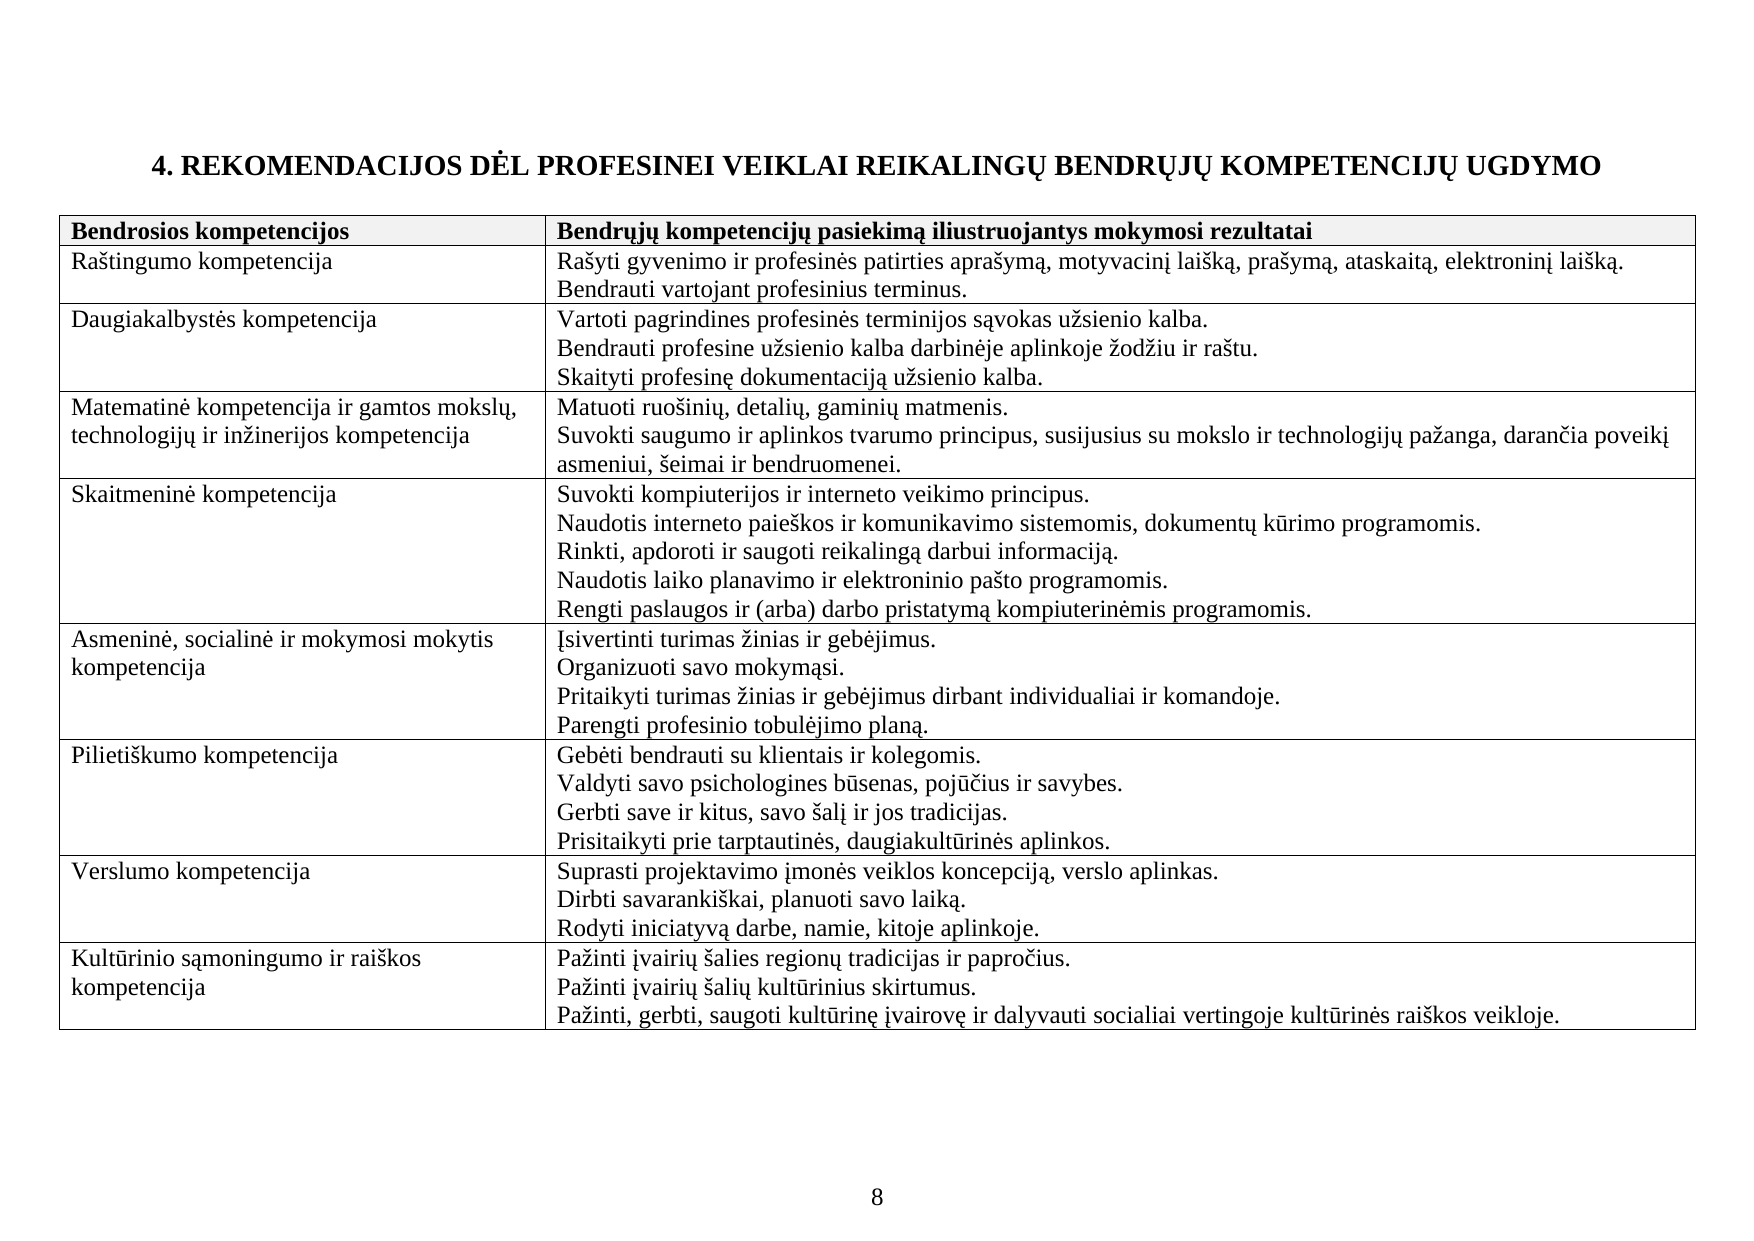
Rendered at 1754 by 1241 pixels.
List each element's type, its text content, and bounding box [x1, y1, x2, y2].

table_cell Raštingumo kompetencija [60, 246, 545, 303]
table_cell Rašyti gyvenimo ir profesinės patirties aprašymą, motyvacinį laišką, prašymą, ataskaitą, elektroninį laišką. Bendrauti vartojant profesinius terminus. [546, 246, 1695, 303]
table_cell Daugiakalbystės kompetencija [60, 304, 545, 391]
table_header Bendrosios kompetencijos [60, 216, 545, 245]
table_cell Pilietiškumo kompetencija [60, 740, 545, 855]
table_cell Skaitmeninė kompetencija [60, 479, 545, 623]
table_cell Matuoti ruošinių, detalių, gaminių matmenis. Suvokti saugumo ir aplinkos tvarumo principus, susijusius su mokslo ir technologijų pažanga, darančia poveikį asmeniui, šeimai ir bendruomenei. [546, 392, 1695, 478]
table_cell Pažinti įvairių šalies regionų tradicijas ir papročius. Pažinti įvairių šalių kultūrinius skirtumus. Pažinti, gerbti, saugoti kultūrinę įvairovę ir dalyvauti socialiai vertingoje kultūrinės raiškos veikloje. [546, 943, 1695, 1029]
table_cell Asmeninė, socialinė ir mokymosi mokytis kompetencija [60, 624, 545, 739]
table_cell Kultūrinio sąmoningumo ir raiškos kompetencija [60, 943, 545, 1029]
subtitle 4. REKOMENDACIJOS DĖL PROFESINEI VEIKLAI REIKALINGŲ BENDRŲJŲ KOMPETENCIJŲ UGDYMO [59, 148, 1695, 181]
table_header Bendrųjų kompetencijų pasiekimą iliustruojantys mokymosi rezultatai [546, 216, 1695, 245]
table_cell Verslumo kompetencija [60, 856, 545, 942]
table_cell Matematinė kompetencija ir gamtos mokslų, technologijų ir inžinerijos kompetencija [60, 392, 545, 478]
table_cell Suprasti projektavimo įmonės veiklos koncepciją, verslo aplinkas. Dirbti savarankiškai, planuoti savo laiką. Rodyti iniciatyvą darbe, namie, kitoje aplinkoje. [546, 856, 1695, 942]
table_cell Vartoti pagrindines profesinės terminijos sąvokas užsienio kalba. Bendrauti profesine užsienio kalba darbinėje aplinkoje žodžiu ir raštu. Skaityti profesinę dokumentaciją užsienio kalba. [546, 304, 1695, 391]
table_cell Gebėti bendrauti su klientais ir kolegomis. Valdyti savo psichologines būsenas, pojūčius ir savybes. Gerbti save ir kitus, savo šalį ir jos tradicijas. Prisitaikyti prie tarptautinės, daugiakultūrinės aplinkos. [546, 740, 1695, 855]
table_cell Įsivertinti turimas žinias ir gebėjimus. Organizuoti savo mokymąsi. Pritaikyti turimas žinias ir gebėjimus dirbant individualiai ir komandoje. Parengti profesinio tobulėjimo planą. [546, 624, 1695, 739]
table_cell Suvokti kompiuterijos ir interneto veikimo principus. Naudotis interneto paieškos ir komunikavimo sistemomis, dokumentų kūrimo programomis. Rinkti, apdoroti ir saugoti reikalingą darbui informaciją. Naudotis laiko planavimo ir elektroninio pašto programomis. Rengti paslaugos ir (arba) darbo pristatymą kompiuterinėmis programomis. [546, 479, 1695, 623]
